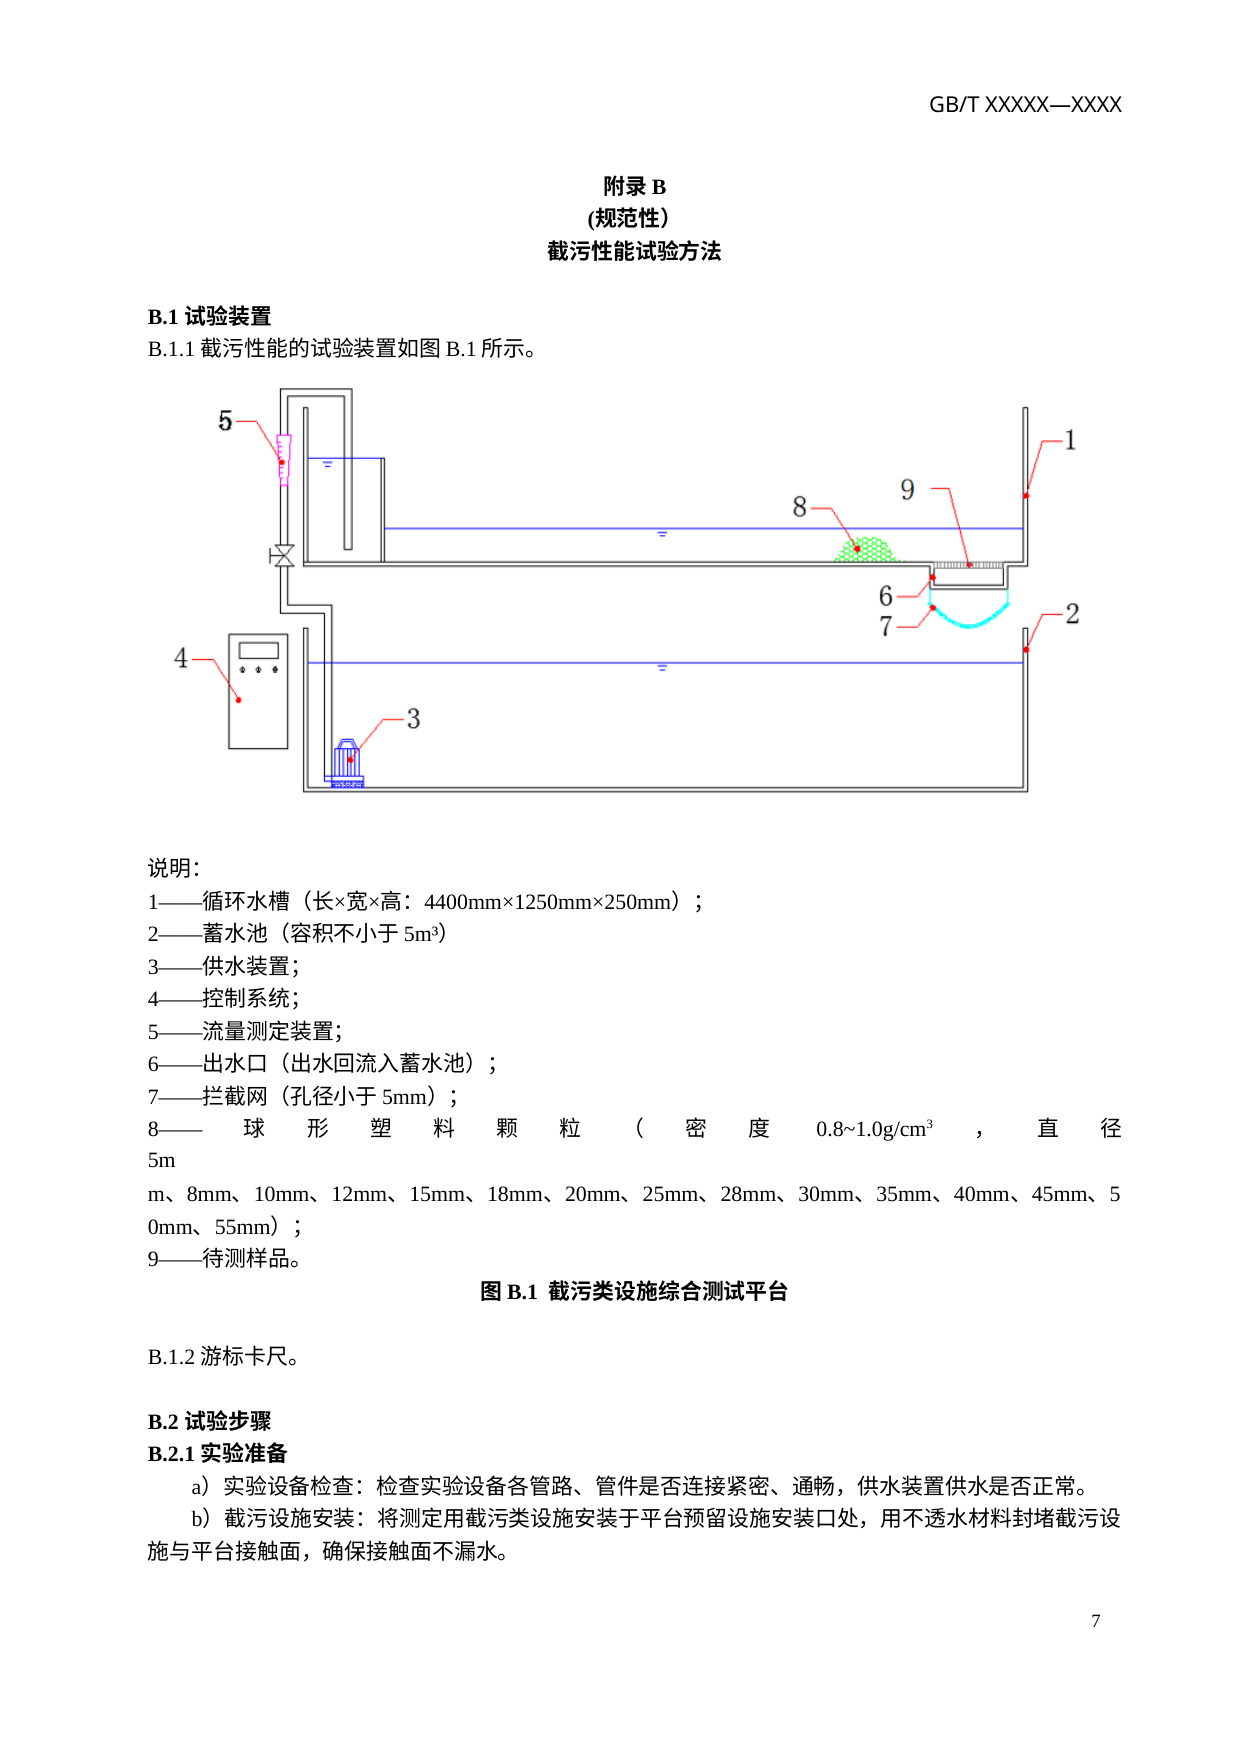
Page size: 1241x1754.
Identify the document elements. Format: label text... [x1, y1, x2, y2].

text (规范性） [148, 201, 1122, 233]
text 说明： [148, 851, 1122, 883]
text B.2.1 实验准备 [148, 1436, 1122, 1468]
text B.1.1 截污性能的试验装置如图B.1所示。 [148, 331, 1122, 363]
text 截污性能试验方法 [148, 233, 1122, 266]
picture [147, 363, 1122, 829]
text 2——蓄水池（容积不小于5m³） [148, 916, 1122, 948]
text b）截污设施安装：将测定用截污类设施安装于平台预留设施安装口处，用不透水材料封堵截污设施与平台接触面，确保接触面不漏水。 [148, 1501, 1122, 1566]
text 图B.1 截污类设施综合测试平台 [148, 1273, 1122, 1306]
text B.1.2 游标卡尺。 [148, 1338, 1122, 1371]
text B.1 试验装置 [148, 298, 1122, 331]
text 9——待测样品。 [148, 1241, 1122, 1273]
text B.2 试验步骤 [148, 1403, 1122, 1436]
text 7——拦截网（孔径小于5mm）； [148, 1078, 1122, 1111]
text 附录B [148, 168, 1122, 201]
text a）实验设备检查：检查实验设备各管路、管件是否连接紧密、通畅，供水装置供水是否正常。 [148, 1468, 1122, 1501]
text 4——控制系统； [148, 981, 1122, 1013]
text 5——流量测定装置； [148, 1013, 1122, 1046]
text 3——供水装置； [148, 948, 1122, 981]
text 8——球形塑料颗粒（密度0.8~1.0g/cm3，直径5mm、8mm、10mm、12mm、15mm、18mm、20mm、25mm、28mm、30mm、35mm、40mm、45mm、50mm、55mm）； [148, 1111, 1122, 1241]
text 6——出水口（出水回流入蓄水池）； [148, 1046, 1122, 1078]
text 1——循环水槽（长×宽×高：4400mm×1250mm×250mm）； [148, 883, 1122, 916]
